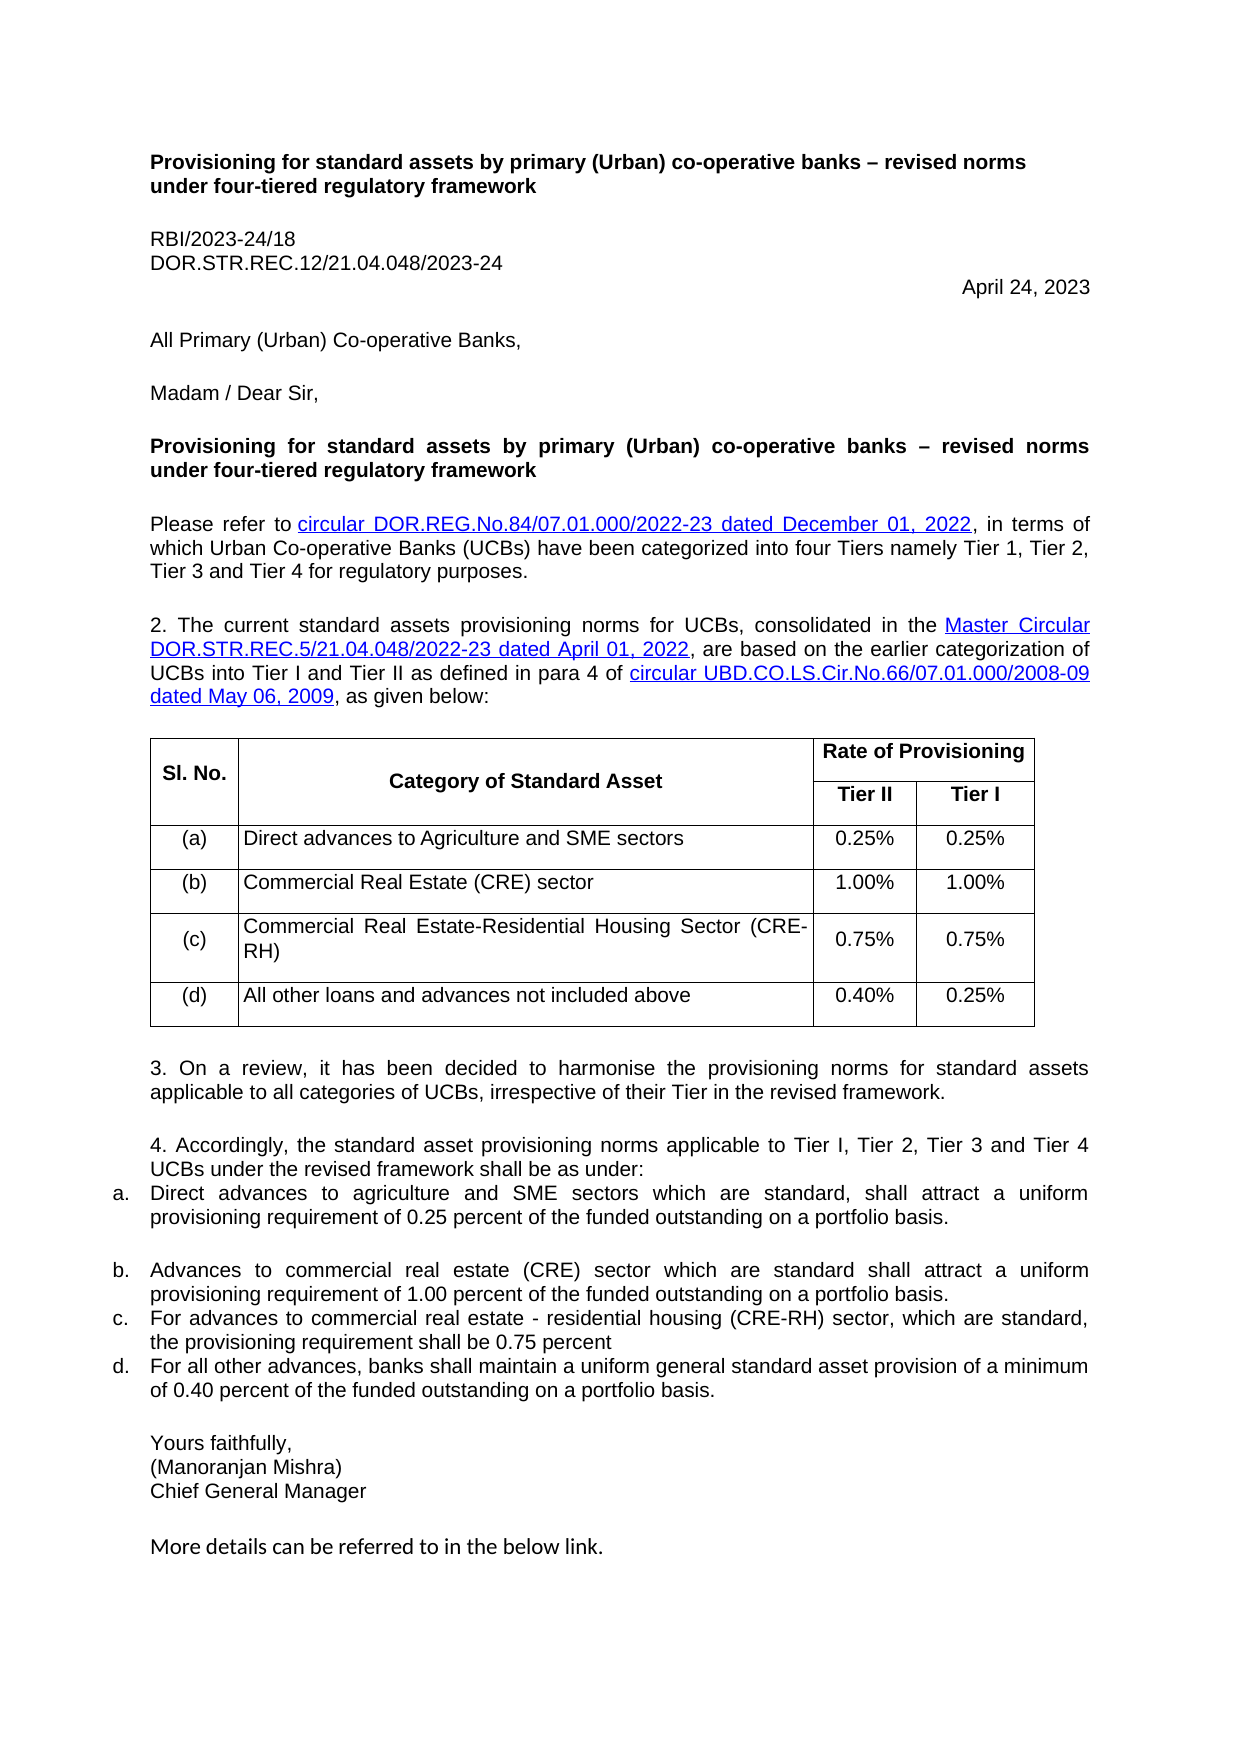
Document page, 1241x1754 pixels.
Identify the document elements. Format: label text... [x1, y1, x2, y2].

text All Primary (Urban) Co-operative Banks, [150, 328, 1090, 352]
list Advances to commercial real estate (CRE) sector which are standard shall attract a uniform provisioning requirement of 1.00 percent of the funded outstanding on a portfolio basis. [112, 1258, 1090, 1306]
table_cell 0.40% [814, 983, 916, 1026]
list Direct advances to agriculture and SME sectors which are standard, shall attract a uniform provisioning requirement of 0.25 percent of the funded outstanding on a portfolio basis. [112, 1181, 1090, 1229]
text Provisioning for standard assets by primary (Urban) co-operative banks – revised norms under four-tiered regulatory framework [150, 150, 1090, 198]
table_cell (a) [151, 826, 238, 869]
table_cell 1.00% [917, 870, 1034, 912]
text April 24, 2023 [150, 275, 1090, 299]
table_cell 0.75% [814, 914, 916, 982]
text 2. The current standard assets provisioning norms for UCBs, consolidated in the Master Circular DOR.STR.REC.5/21.04.048/2022-23 dated April 01, 2022, are based on the earlier categorization of UCBs into Tier I and Tier II as defined in para 4 of circular UBD.CO.LS.Cir.No.66/07.01.000/2008-09 dated May 06, 2009, as given below: [150, 612, 1090, 708]
text RBI/2023-24/18 DOR.STR.REC.12/21.04.048/2023-24 [150, 227, 1090, 275]
table_cell (c) [151, 914, 238, 982]
table_cell Tier II [814, 782, 916, 825]
text Yours faithfully, [150, 1489, 1090, 1513]
list For advances to commercial real estate - residential housing (CRE-RH) sector, which are standard, the provisioning requirement shall be 0.75 percent [112, 1335, 1090, 1383]
table_cell (d) [151, 983, 238, 1026]
text (Manoranjan Mishra) Chief General Manager [150, 1513, 1090, 1561]
text 4. Accordingly, the standard asset provisioning norms applicable to Tier I, Tier 2, Tier 3 and Tier 4 UCBs under the revised framework shall be as under: [150, 1133, 1090, 1181]
table_cell Direct advances to Agriculture and SME sectors [239, 826, 813, 869]
table_cell 0.25% [917, 983, 1034, 1026]
text Provisioning for standard assets by primary (Urban) co-operative banks – revised norms under four-tiered regulatory framework [150, 434, 1090, 482]
table_header Rate of Provisioning [814, 739, 1034, 781]
table_cell 1.00% [814, 870, 916, 912]
table_header Sl. No. [151, 739, 238, 825]
table_header Category of Standard Asset [239, 739, 813, 825]
table_cell (b) [151, 870, 238, 912]
table_cell 0.25% [814, 826, 916, 869]
text 3. On a review, it has been decided to harmonise the provisioning norms for standard assets applicable to all categories of UCBs, irrespective of their Tier in the revised framework. [150, 1056, 1090, 1104]
table_cell 0.75% [917, 914, 1034, 982]
table_cell All other loans and advances not included above [239, 983, 813, 1026]
text Please refer to circular DOR.REG.No.84/07.01.000/2022-23 dated December 01, 2022, in terms of which Urban Co-operative Banks (UCBs) have been categorized into four Tiers namely Tier 1, Tier 2, Tier 3 and Tier 4 for regulatory purposes. [150, 511, 1090, 583]
table_cell Commercial Real Estate-Residential Housing Sector (CRE-RH) [239, 914, 813, 982]
text Madam / Dear Sir, [150, 381, 1090, 405]
table_cell Commercial Real Estate (CRE) sector [239, 870, 813, 912]
list For all other advances, banks shall maintain a uniform general standard asset provision of a minimum of 0.40 percent of the funded outstanding on a portfolio basis. [112, 1412, 1090, 1460]
table_cell 0.25% [917, 826, 1034, 869]
table_cell Tier I [917, 782, 1034, 825]
